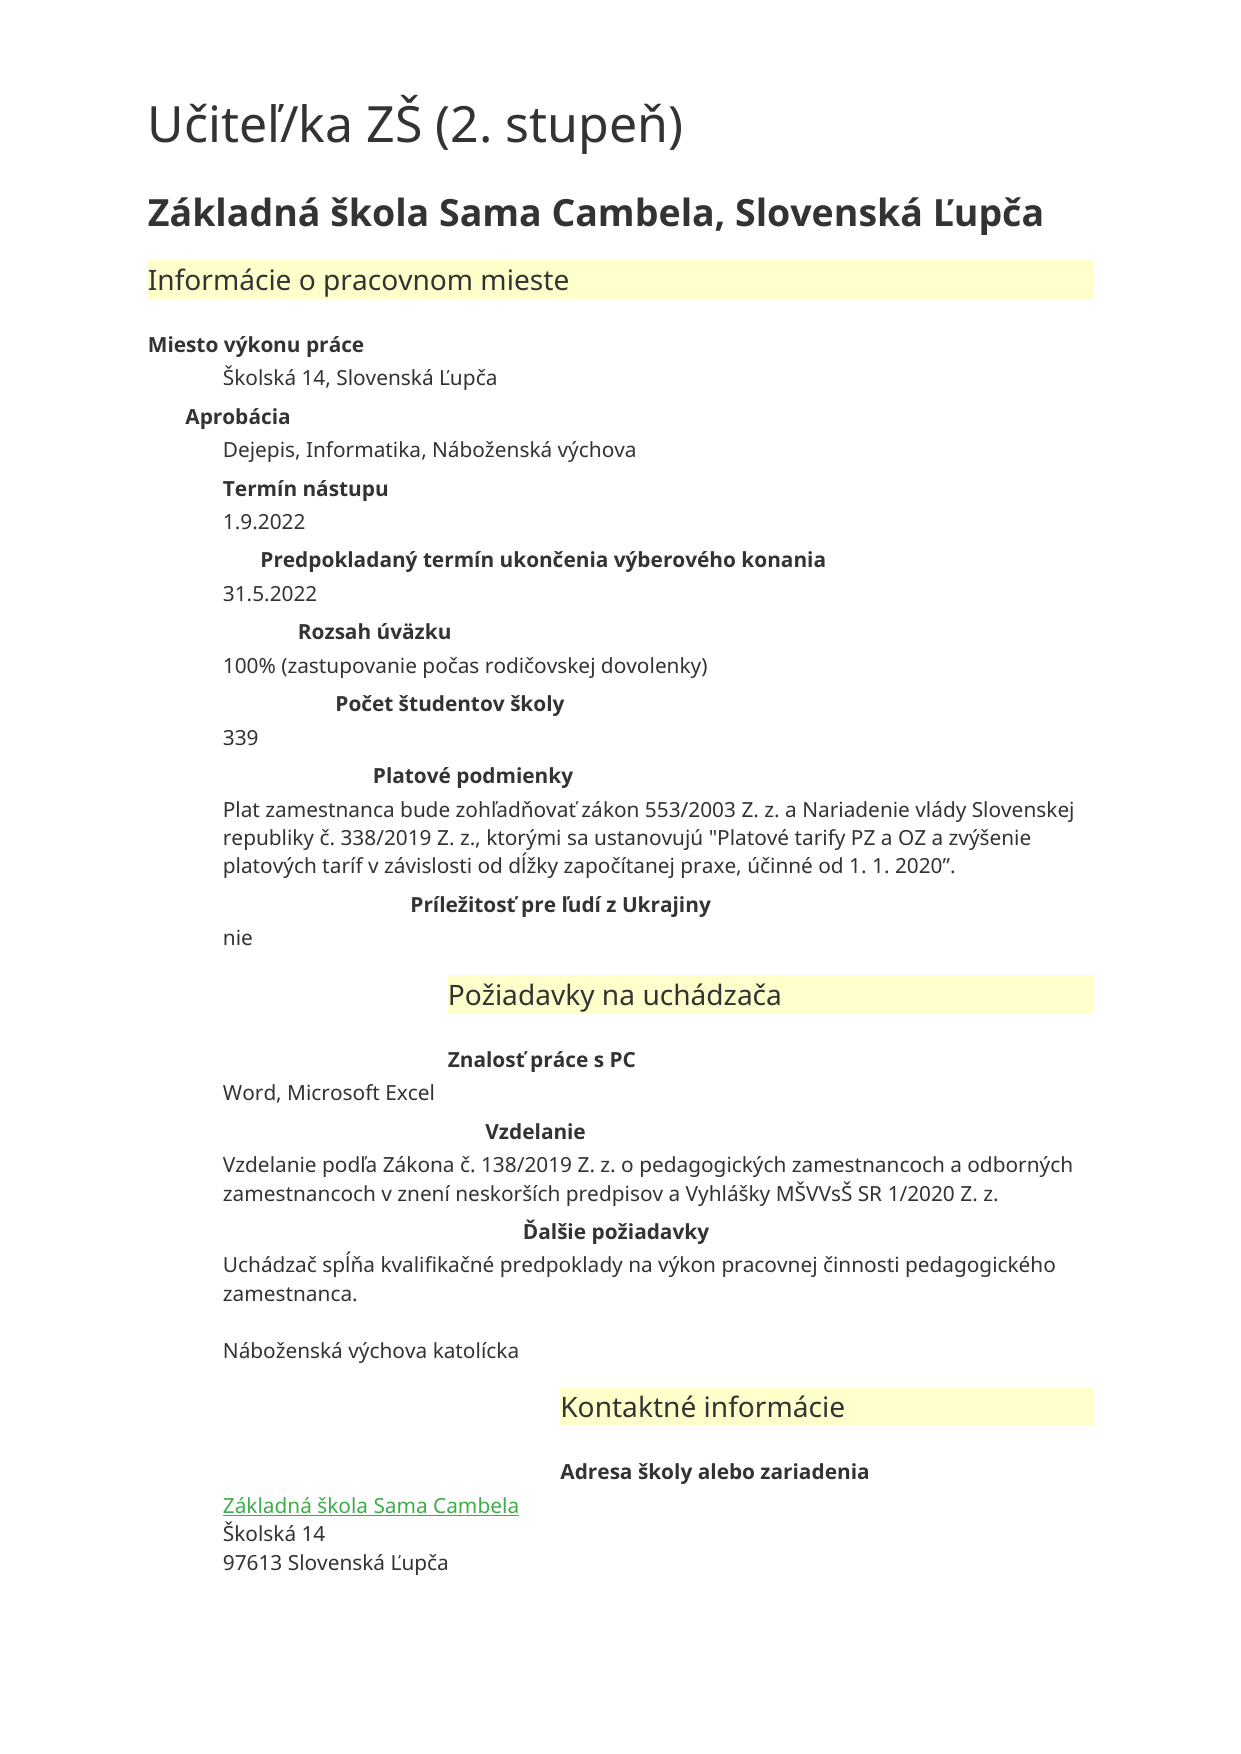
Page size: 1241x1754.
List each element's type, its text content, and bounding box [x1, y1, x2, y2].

text Platové podmienky [373, 761, 1093, 790]
text Rozsah úväzku [298, 617, 1093, 646]
text Učiteľ/ka ZŠ (2. stupeň) [148, 89, 1093, 157]
text Školská 14, Slovenská Ľupča [223, 363, 1093, 392]
text Adresa školy alebo zariadenia [560, 1457, 1093, 1486]
text Uchádzač spĺňa kvalifikačné predpoklady na výkon pracovnej činnosti pedagogického zamestnanca. Náboženská výchova katolícka [223, 1251, 1093, 1364]
text Plat zamestnanca bude zohľadňovať zákon 553/2003 Z. z. a Nariadenie vlády Slovenskej republiky č. 338/2019 Z. z., ktorými sa ustanovujú "Platové tarify PZ a OZ a zvýšenie platových taríf v závislosti od dĺžky započítanej praxe, účinné od 1. 1. 2020”. [223, 795, 1093, 880]
text Dejepis, Informatika, Náboženská výchova [223, 435, 1093, 464]
text Word, Microsoft Excel [223, 1078, 1093, 1107]
text Ďalšie požiadavky [523, 1217, 1093, 1246]
text Znalosť práce s PC [448, 1045, 1093, 1073]
text Požiadavky na uchádzača [448, 975, 1093, 1014]
text Príležitosť pre ľudí z Ukrajiny [410, 890, 1093, 918]
text Vzdelanie [485, 1117, 1093, 1145]
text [223, 1491, 1093, 1576]
text 31.5.2022 [223, 579, 1093, 607]
text Termín nástupu [223, 474, 1093, 502]
text Miesto výkonu práce [148, 330, 1093, 358]
text nie [223, 923, 1093, 952]
text Vzdelanie podľa Zákona č. 138/2019 Z. z. o pedagogických zamestnancoch a odborných zamestnancoch v znení neskorších predpisov a Vyhlášky MŠVVsŠ SR 1/2020 Z. z. [223, 1150, 1093, 1207]
text Počet študentov školy [335, 689, 1093, 718]
text 339 [223, 723, 1093, 751]
text Predpokladaný termín ukončenia výberového konania [260, 546, 1093, 574]
text Aprobácia [185, 402, 1093, 430]
text Základná škola Sama Cambela, Slovenská Ľupča [148, 186, 1093, 237]
text 1.9.2022 [223, 507, 1093, 536]
text Kontaktné informácie [560, 1388, 1093, 1426]
text Informácie o pracovnom mieste [148, 260, 1093, 299]
text 100% (zastupovanie počas rodičovskej dovolenky) [223, 651, 1093, 679]
